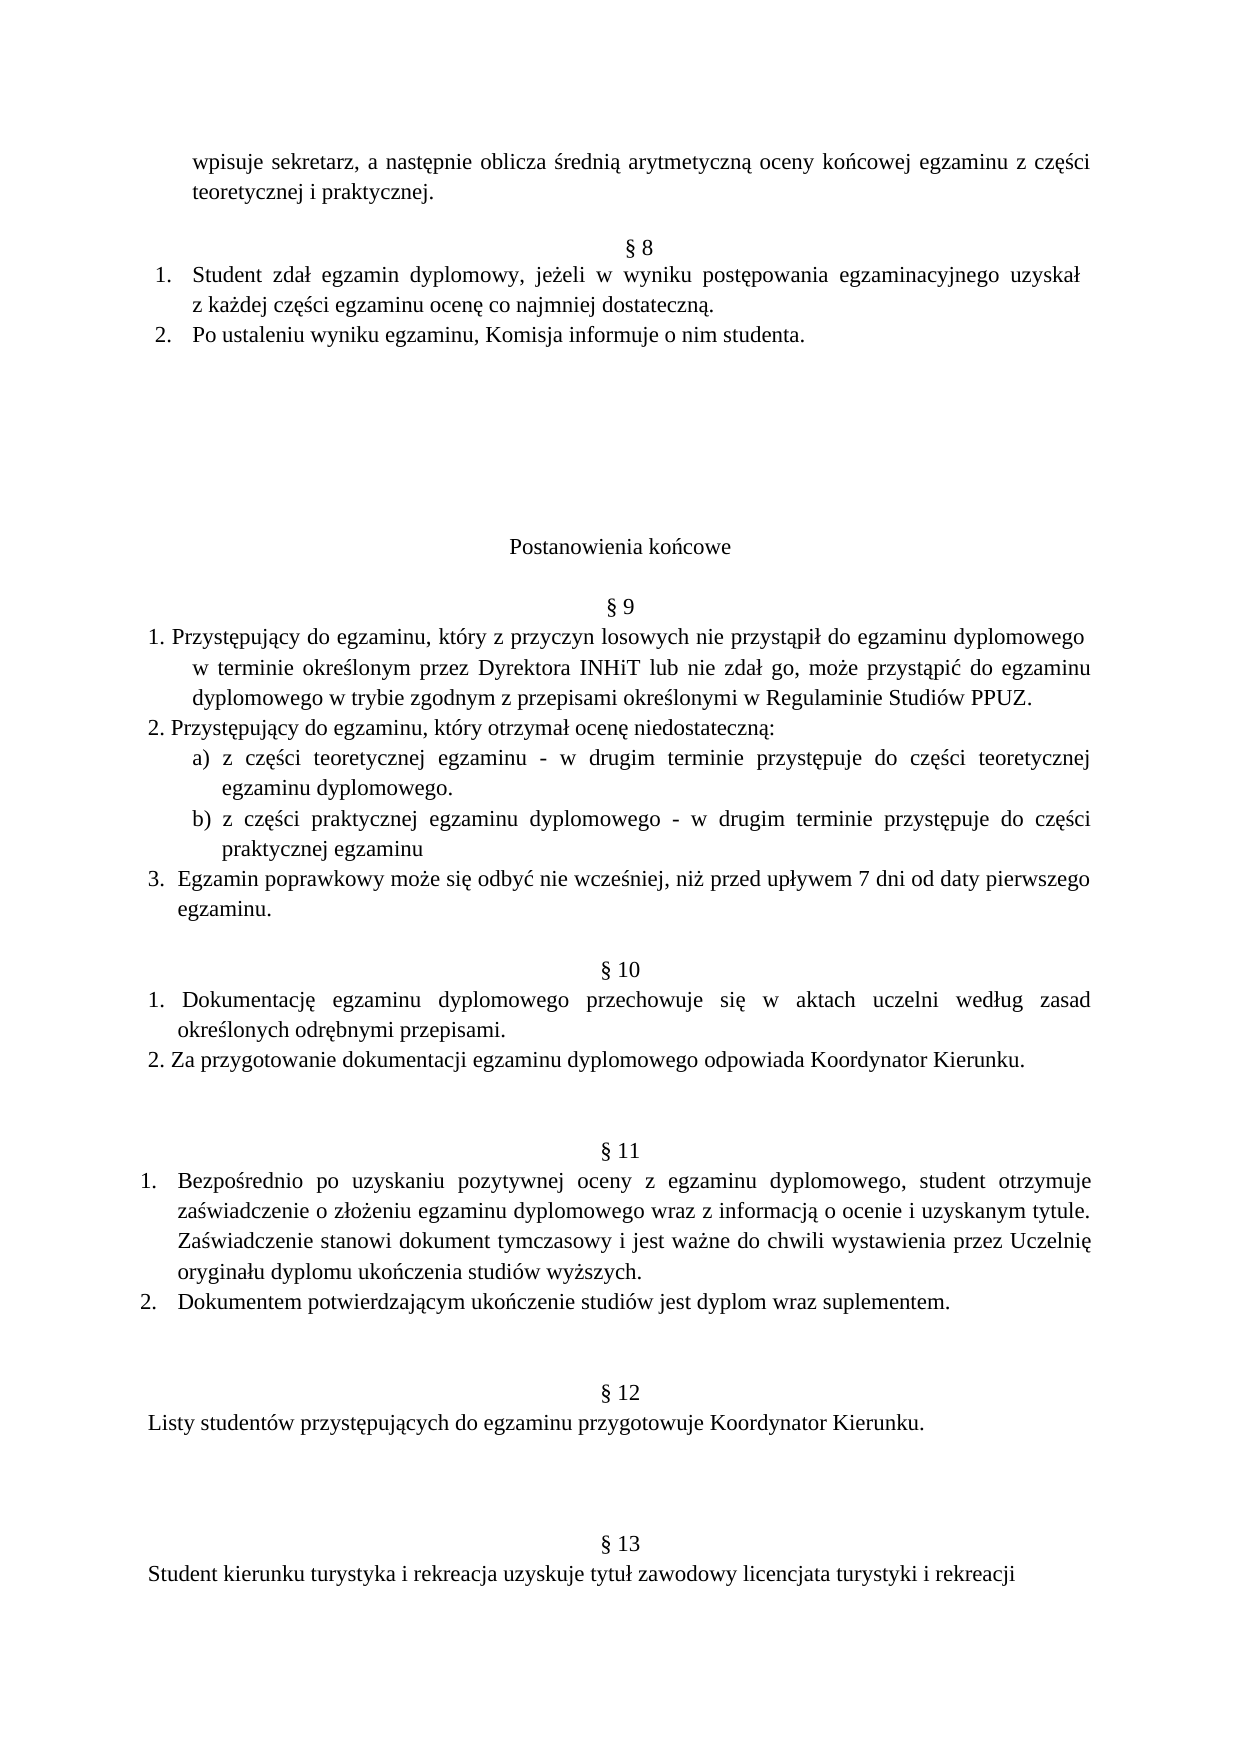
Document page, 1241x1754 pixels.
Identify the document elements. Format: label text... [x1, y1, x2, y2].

list Dokumentem potwierdzającym ukończenie studiów jest dyplom wraz suplementem. [140, 1288, 1092, 1314]
text § 10 [148, 956, 1092, 982]
text Student kierunku turystyka i rekreacja uzyskuje tytuł zawodowy licencjata turystyki i rekreacji [148, 1560, 1092, 1586]
text Listy studentów przystępujących do egzaminu przygotowuje Koordynator Kierunku. [148, 1409, 1092, 1435]
list Bezpośrednio po uzyskaniu pozytywnej oceny z egzaminu dyplomowego, student otrzymuje zaświadczenie o złożeniu egzaminu dyplomowego wraz z informacją o ocenie i uzyskanym tytule. Zaświadczenie stanowi dokument tymczasowy i jest ważne do chwili wystawienia przez Uczelnię oryginału dyplomu ukończenia studiów wyższych. [140, 1167, 1092, 1284]
text Postanowienia końcowe [148, 533, 1092, 559]
text b) z części praktycznej egzaminu dyplomowego - w drugim terminie przystępuje do części praktycznej egzaminu [192, 804, 1092, 861]
text 2. Za przygotowanie dokumentacji egzaminu dyplomowego odpowiada Koordynator Kierunku. [148, 1046, 1092, 1073]
text § 12 [148, 1378, 1092, 1405]
text 1. Przystępujący do egzaminu, który z przyczyn losowych nie przystąpił do egzaminu dyplomowego w terminie określonym przez Dyrektora INHiT lub nie zdał go, może przystąpić do egzaminu dyplomowego w trybie zgodnym z przepisami określonymi w Regulaminie Studiów PPUZ. [148, 623, 1092, 710]
text § 9 [148, 593, 1092, 619]
text 2. Przystępujący do egzaminu, który otrzymał ocenę niedostateczną: [148, 714, 1092, 740]
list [154, 148, 1092, 204]
text § 11 [148, 1137, 1092, 1163]
list Po ustaleniu wyniku egzaminu, Komisja informuje o nim studenta. [154, 321, 1092, 348]
list Egzamin poprawkowy może się odbyć nie wcześniej, niż przed upływem 7 dni od daty pierwszego egzaminu. [148, 865, 1092, 922]
text a) z części teoretycznej egzaminu - w drugim terminie przystępuje do części teoretycznej egzaminu dyplomowego. [192, 744, 1092, 801]
text § 8 [185, 234, 1092, 261]
list Student zdał egzamin dyplomowy, jeżeli w wyniku postępowania egzaminacyjnego uzyskał z każdej części egzaminu ocenę co najmniej dostateczną. [154, 261, 1092, 317]
text § 13 [148, 1529, 1092, 1556]
text 1. Dokumentację egzaminu dyplomowego przechowuje się w aktach uczelni według zasad określonych odrębnymi przepisami. [148, 986, 1092, 1042]
